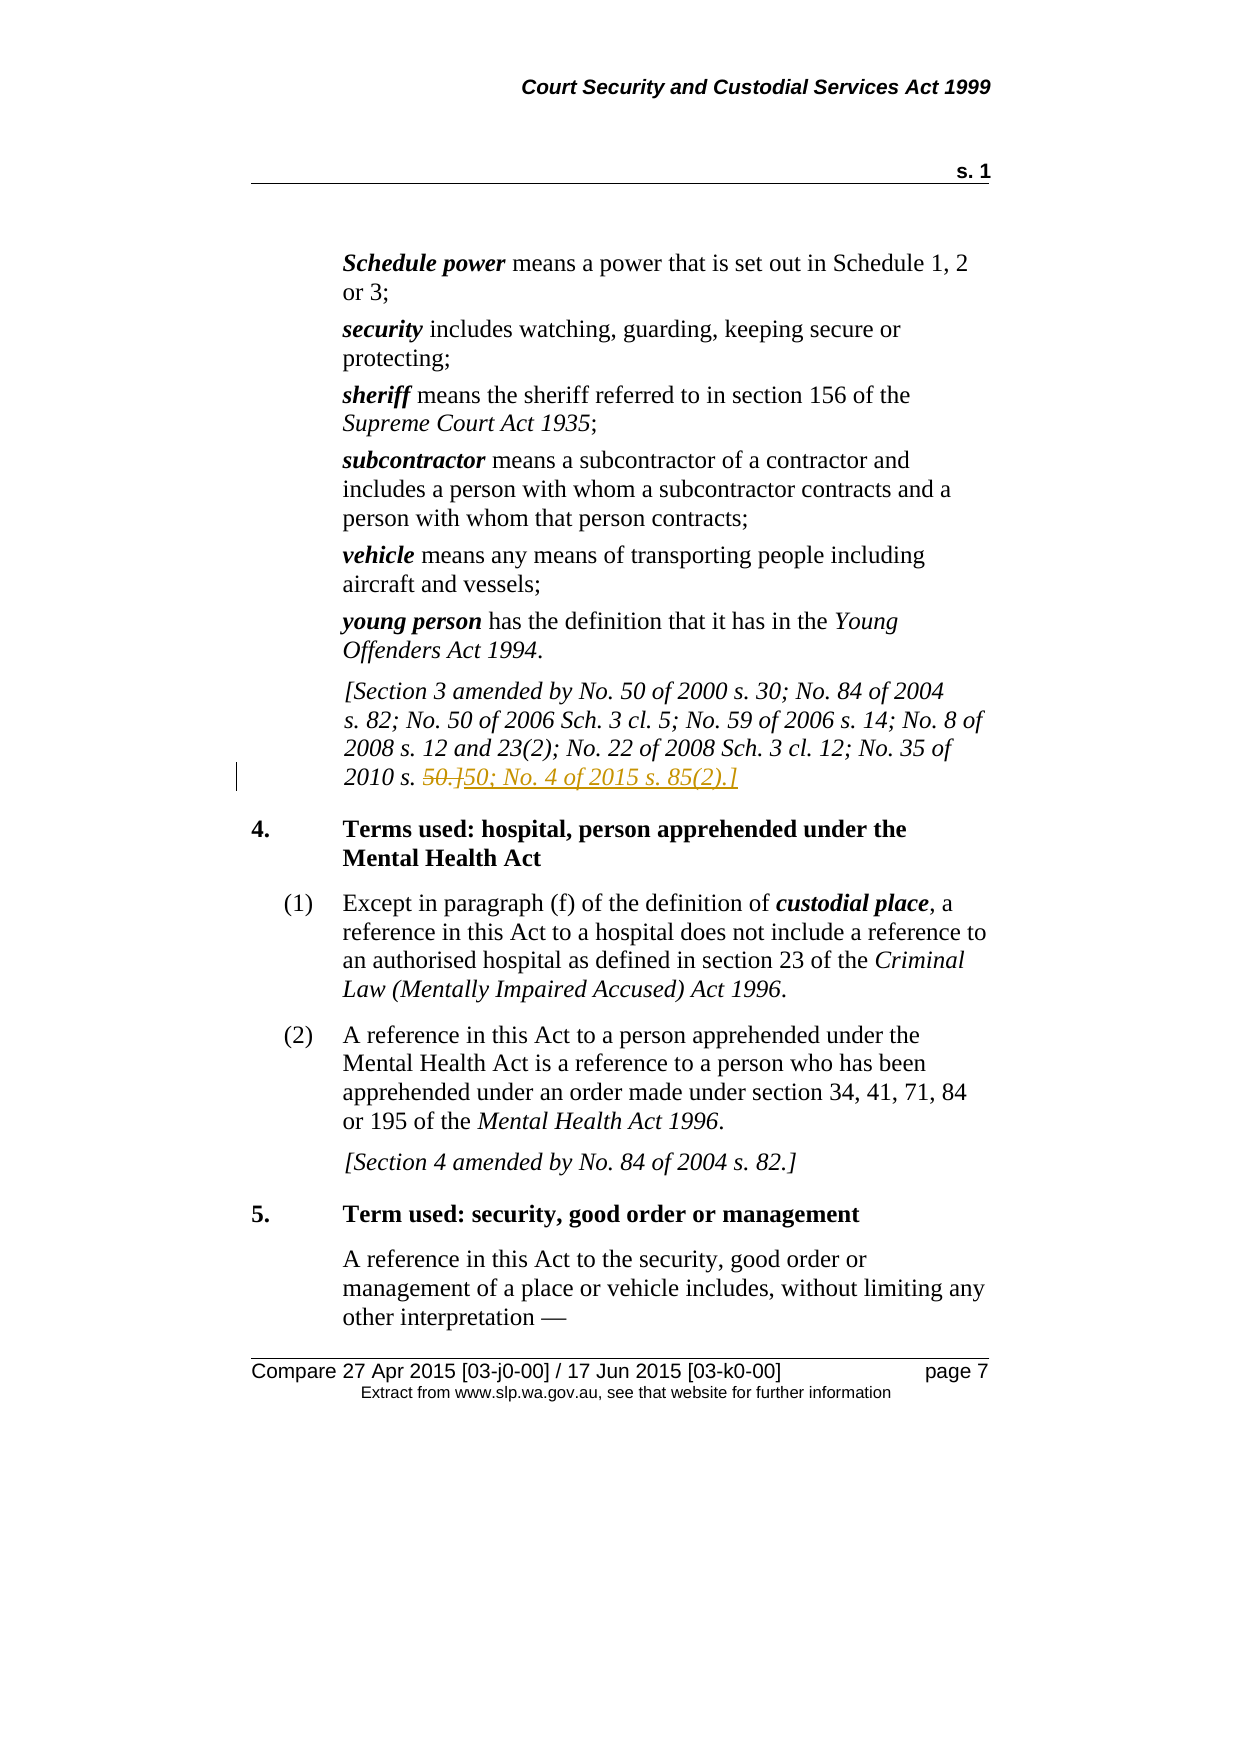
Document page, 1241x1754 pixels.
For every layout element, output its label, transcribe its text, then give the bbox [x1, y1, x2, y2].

text (2) A reference in this Act to a person apprehended under the Mental Health Act is a reference to a person who has been apprehended under an order made under section 34, 41, 71, 84 or 195 of the Mental Health Act 1996. [251, 1020, 989, 1135]
text vehicle means any means of transporting people including aircraft and vessels; [251, 540, 989, 598]
text sheriff means the sheriff referred to in section 156 of the Supreme Court Act 1935; [251, 380, 989, 437]
subtitle 4. Terms used: hospital, person apprehended under the Mental Health Act [251, 814, 989, 871]
subtitle 5. Term used: security, good order or management [251, 1199, 989, 1228]
text Schedule power means a power that is set out in Schedule 1, 2 or 3; [251, 248, 989, 306]
text A reference in this Act to the security, good order or management of a place or vehicle includes, without limiting any other interpretation — [251, 1244, 989, 1331]
text [Section 3 amended by No. 50 of 2000 s. 30; No. 84 of 2004 s. 82; No. 50 of 2006 Sch. 3 cl. 5; No. 59 of 2006 s. 14; No. 8 of 2008 s. 12 and 23(2); No. 22 of 2008 Sch. 3 cl. 12; No. 35 of 2010 s. [251, 676, 989, 791]
text [Section 4 amended by No. 84 of 2004 s. 82.] [251, 1147, 989, 1176]
text young person has the definition that it has in the Young Offenders Act 1994. [251, 606, 989, 663]
text (1) Except in paragraph (f) of the definition of custodial place, a reference in this Act to a hospital does not include a reference to an authorised hospital as defined in section 23 of the Criminal Law (Mentally Impaired Accused) Act 1996. [251, 888, 989, 1003]
text security includes watching, guarding, keeping secure or protecting; [251, 314, 989, 371]
text subcontractor means a subcontractor of a contractor and includes a person with whom a subcontractor contracts and a person with whom that person contracts; [251, 446, 989, 532]
